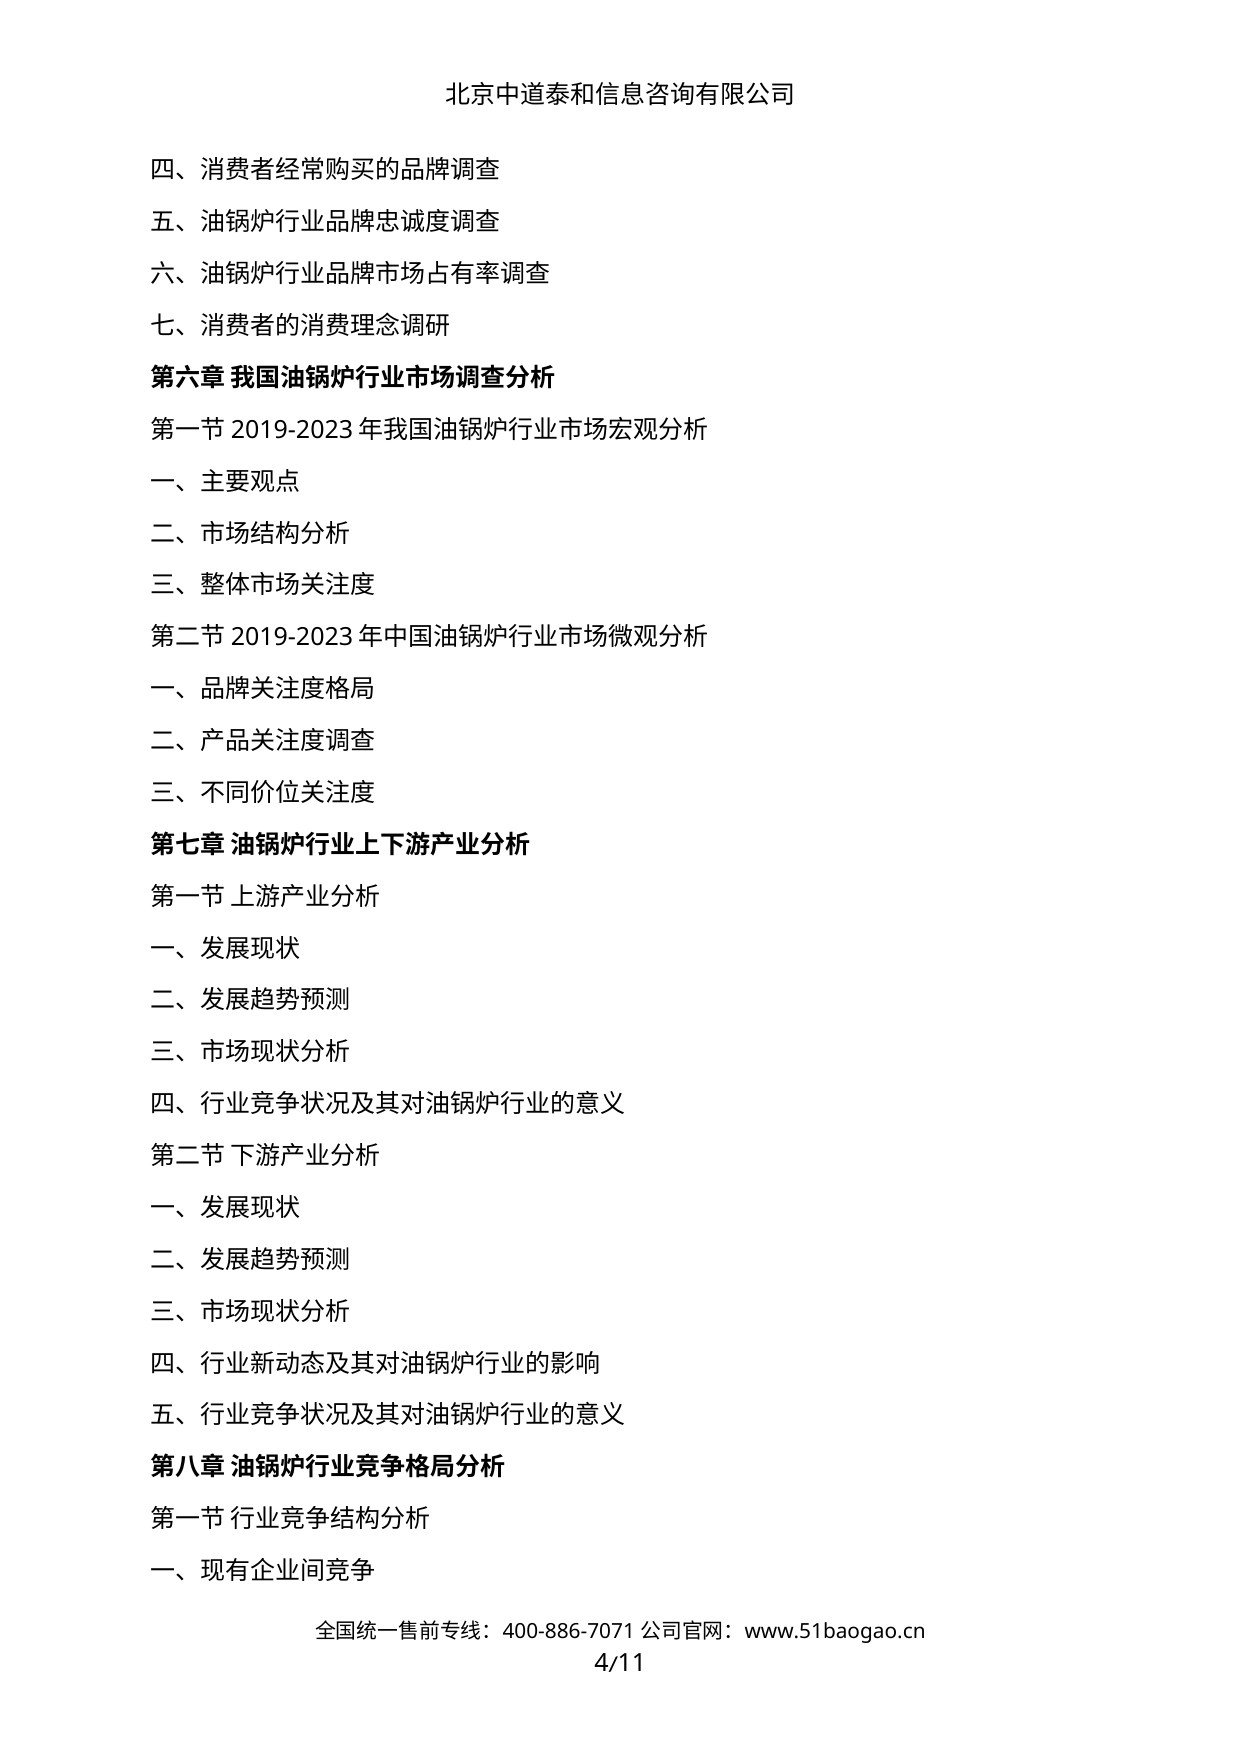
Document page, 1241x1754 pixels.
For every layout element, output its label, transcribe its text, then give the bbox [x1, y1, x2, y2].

text 第六章 我国油锅炉行业市场调查分析 [150, 357, 1090, 394]
text 四、消费者经常购买的品牌调查 [150, 150, 1090, 186]
text 第二节 下游产业分析 [150, 1136, 1090, 1172]
text 四、行业竞争状况及其对油锅炉行业的意义 [150, 1084, 1090, 1120]
text 五、油锅炉行业品牌忠诚度调查 [150, 202, 1090, 238]
text 五、行业竞争状况及其对油锅炉行业的意义 [150, 1395, 1090, 1431]
text 二、市场结构分析 [150, 513, 1090, 549]
text 七、消费者的消费理念调研 [150, 306, 1090, 342]
text 第七章 油锅炉行业上下游产业分析 [150, 824, 1090, 861]
text 第二节 2019-2023年中国油锅炉行业市场微观分析 [150, 617, 1090, 653]
text 一、现有企业间竞争 [150, 1551, 1090, 1587]
text 第一节 2019-2023年我国油锅炉行业市场宏观分析 [150, 409, 1090, 446]
text 二、产品关注度调查 [150, 721, 1090, 757]
text 二、发展趋势预测 [150, 1239, 1090, 1276]
text 六、油锅炉行业品牌市场占有率调查 [150, 254, 1090, 290]
text 一、发展现状 [150, 928, 1090, 964]
text 第一节 上游产业分析 [150, 876, 1090, 912]
text 二、发展趋势预测 [150, 980, 1090, 1016]
text 四、行业新动态及其对油锅炉行业的影响 [150, 1343, 1090, 1379]
text 第八章 油锅炉行业竞争格局分析 [150, 1447, 1090, 1483]
text 第一节 行业竞争结构分析 [150, 1499, 1090, 1535]
text 一、品牌关注度格局 [150, 669, 1090, 705]
text 三、市场现状分析 [150, 1291, 1090, 1327]
text 三、整体市场关注度 [150, 565, 1090, 601]
text 一、发展现状 [150, 1187, 1090, 1224]
text 一、主要观点 [150, 461, 1090, 497]
text 三、市场现状分析 [150, 1032, 1090, 1068]
text 三、不同价位关注度 [150, 772, 1090, 809]
